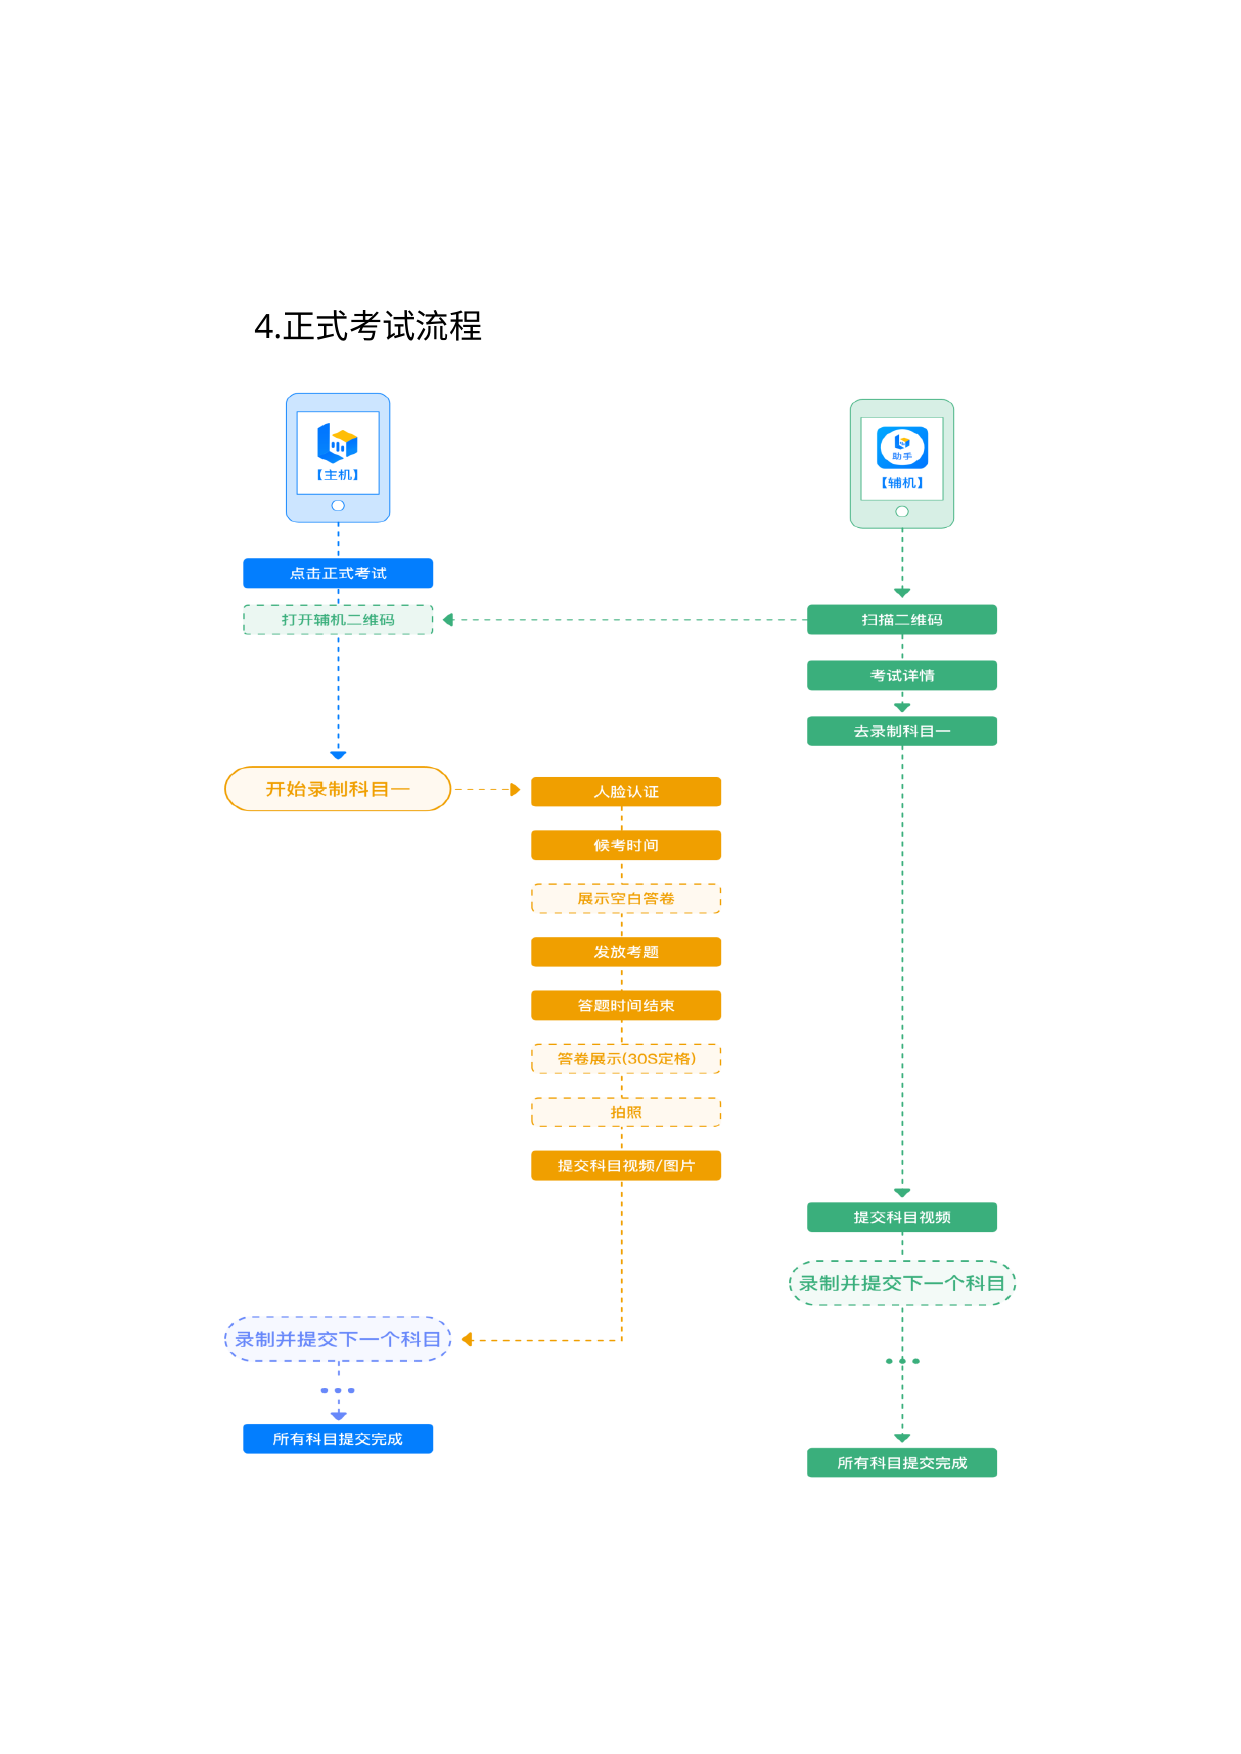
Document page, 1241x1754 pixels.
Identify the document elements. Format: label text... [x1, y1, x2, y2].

picture [187, 357, 1054, 1507]
text 4.正式考试流程 [187, 292, 1053, 357]
